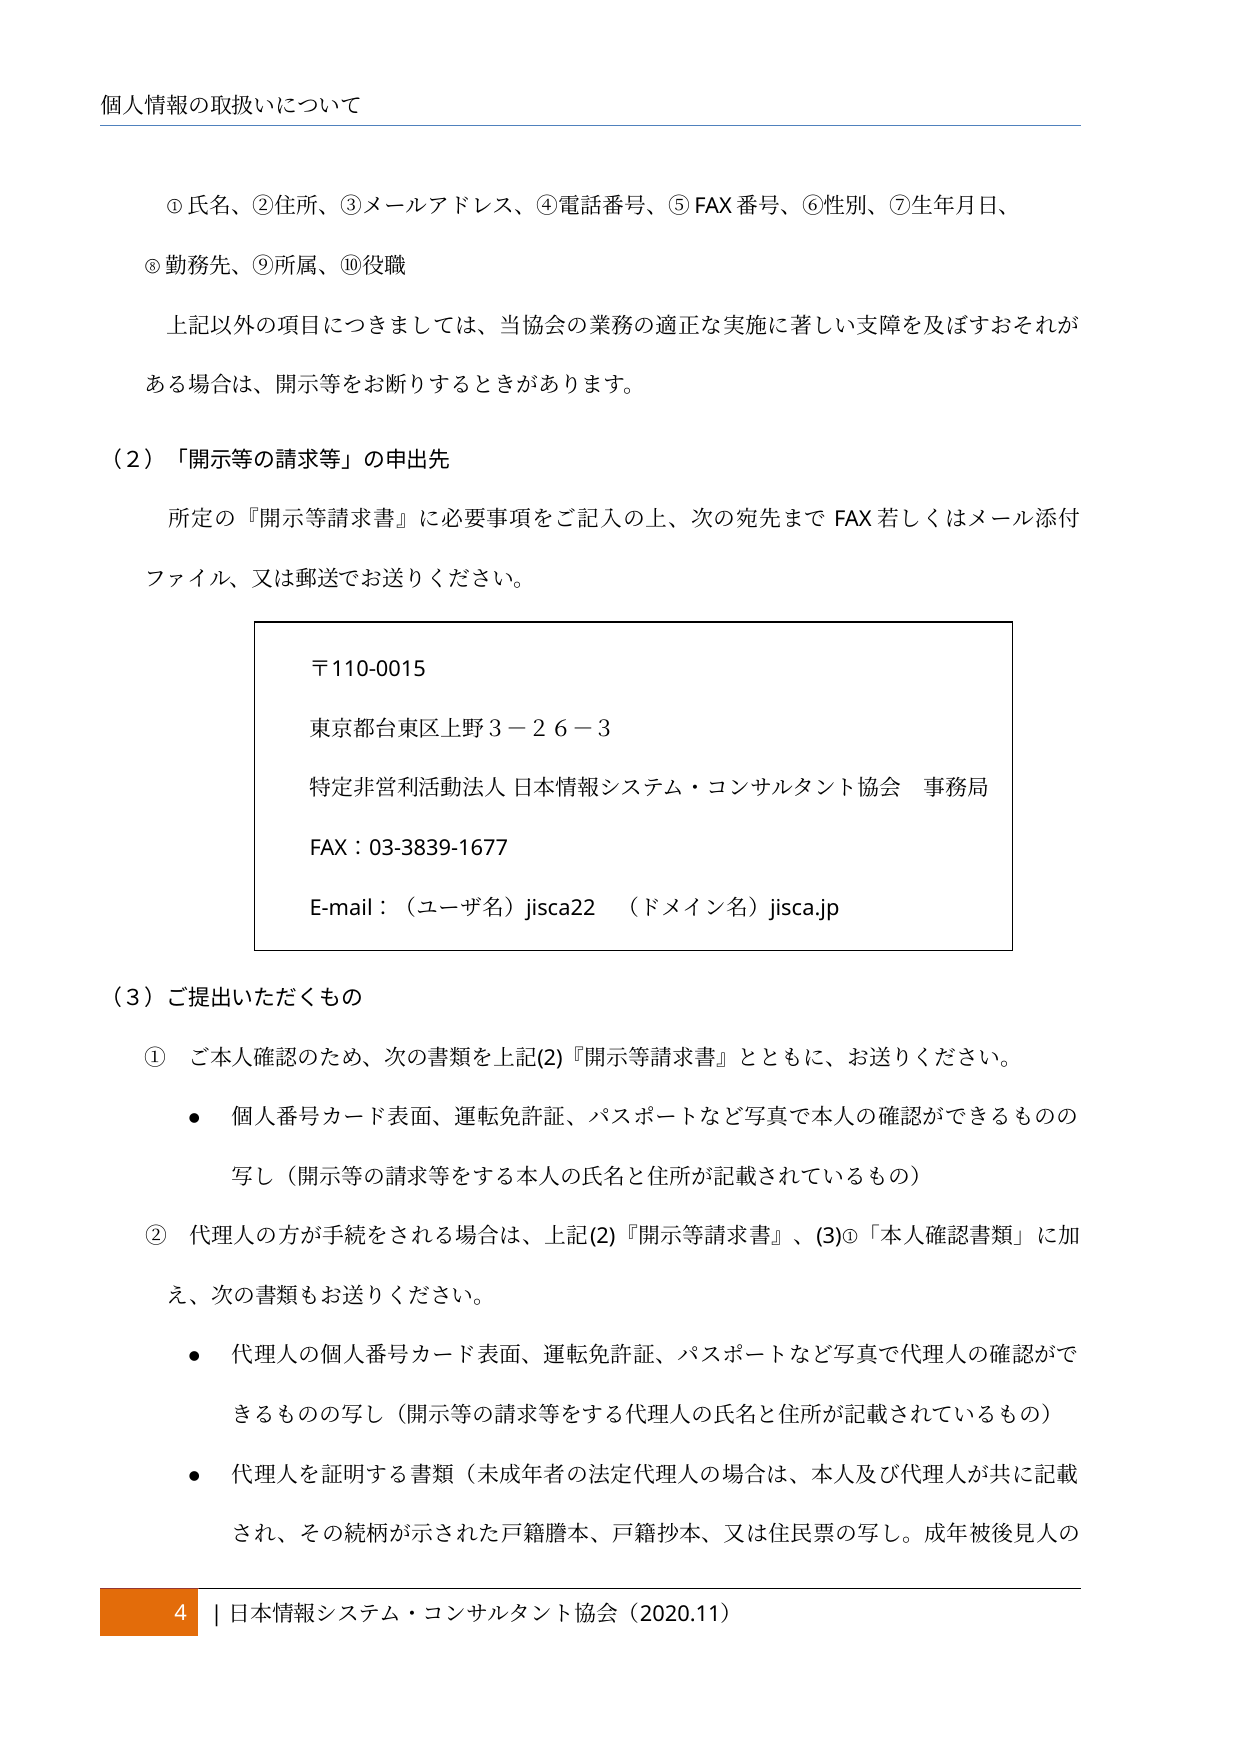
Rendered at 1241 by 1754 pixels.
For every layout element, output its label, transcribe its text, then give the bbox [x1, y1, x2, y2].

list 代理人の個人番号カード表面、運転免許証、パスポートなど写真で代理人の確認ができるものの写し（開示等の請求等をする代理人の氏名と住所が記載されているもの） [188, 1324, 1081, 1443]
text （２）「開示等の請求等」の申出先 [100, 428, 1081, 487]
text 所定の『開示等請求書』に必要事項をご記入の上、次の宛先までFAX若しくはメール添付ファイル、又は郵送でお送りください。 [100, 487, 1081, 607]
text ② 代理人の方が手続をされる場合は、上記(2)『開示等請求書』、(3)①「本人確認書類」に加え、次の書類もお送りください。 [100, 1204, 1081, 1324]
text 上記以外の項目につきましては、当協会の業務の適正な実施に著しい支障を及ぼすおそれがある場合は、開示等をお断りするときがあります。 [144, 294, 1081, 413]
text ① ご本人確認のため、次の書類を上記(2)『開示等請求書』とともに、お送りください。 [100, 1026, 1081, 1085]
text （３）ご提出いただくもの [100, 966, 1081, 1026]
text ⑧勤務先、⑨所属、⑩役職 [100, 234, 1081, 294]
text ①氏名、②住所、③メールアドレス、④電話番号、⑤FAX番号、⑥性別、⑦生年月日、 [144, 174, 1081, 234]
list 代理人を証明する書類（未成年者の法定代理人の場合は、本人及び代理人が共に記載され、その続柄が示された戸籍謄本、戸籍抄本、又は住民票の写し。成年被後見人の法定代理人の場合は、成年後見登記事項証明書。委任による代理人の場合は委任状と本人の印鑑証明書） [188, 1443, 1081, 1562]
list 個人番号カード表面、運転免許証、パスポートなど写真で本人の確認ができるものの写し（開示等の請求等をする本人の氏名と住所が記載されているもの） [188, 1085, 1081, 1204]
table_header 〒110‐0015 東京都台東区上野３－２６－３ 特定非営利活動法人 日本情報システム・コンサルタント協会 事務局 FAX：03-3839-1677 E-mail：（ユーザ名）jisca22 （ドメイン名）jisca.jp [255, 623, 1012, 950]
